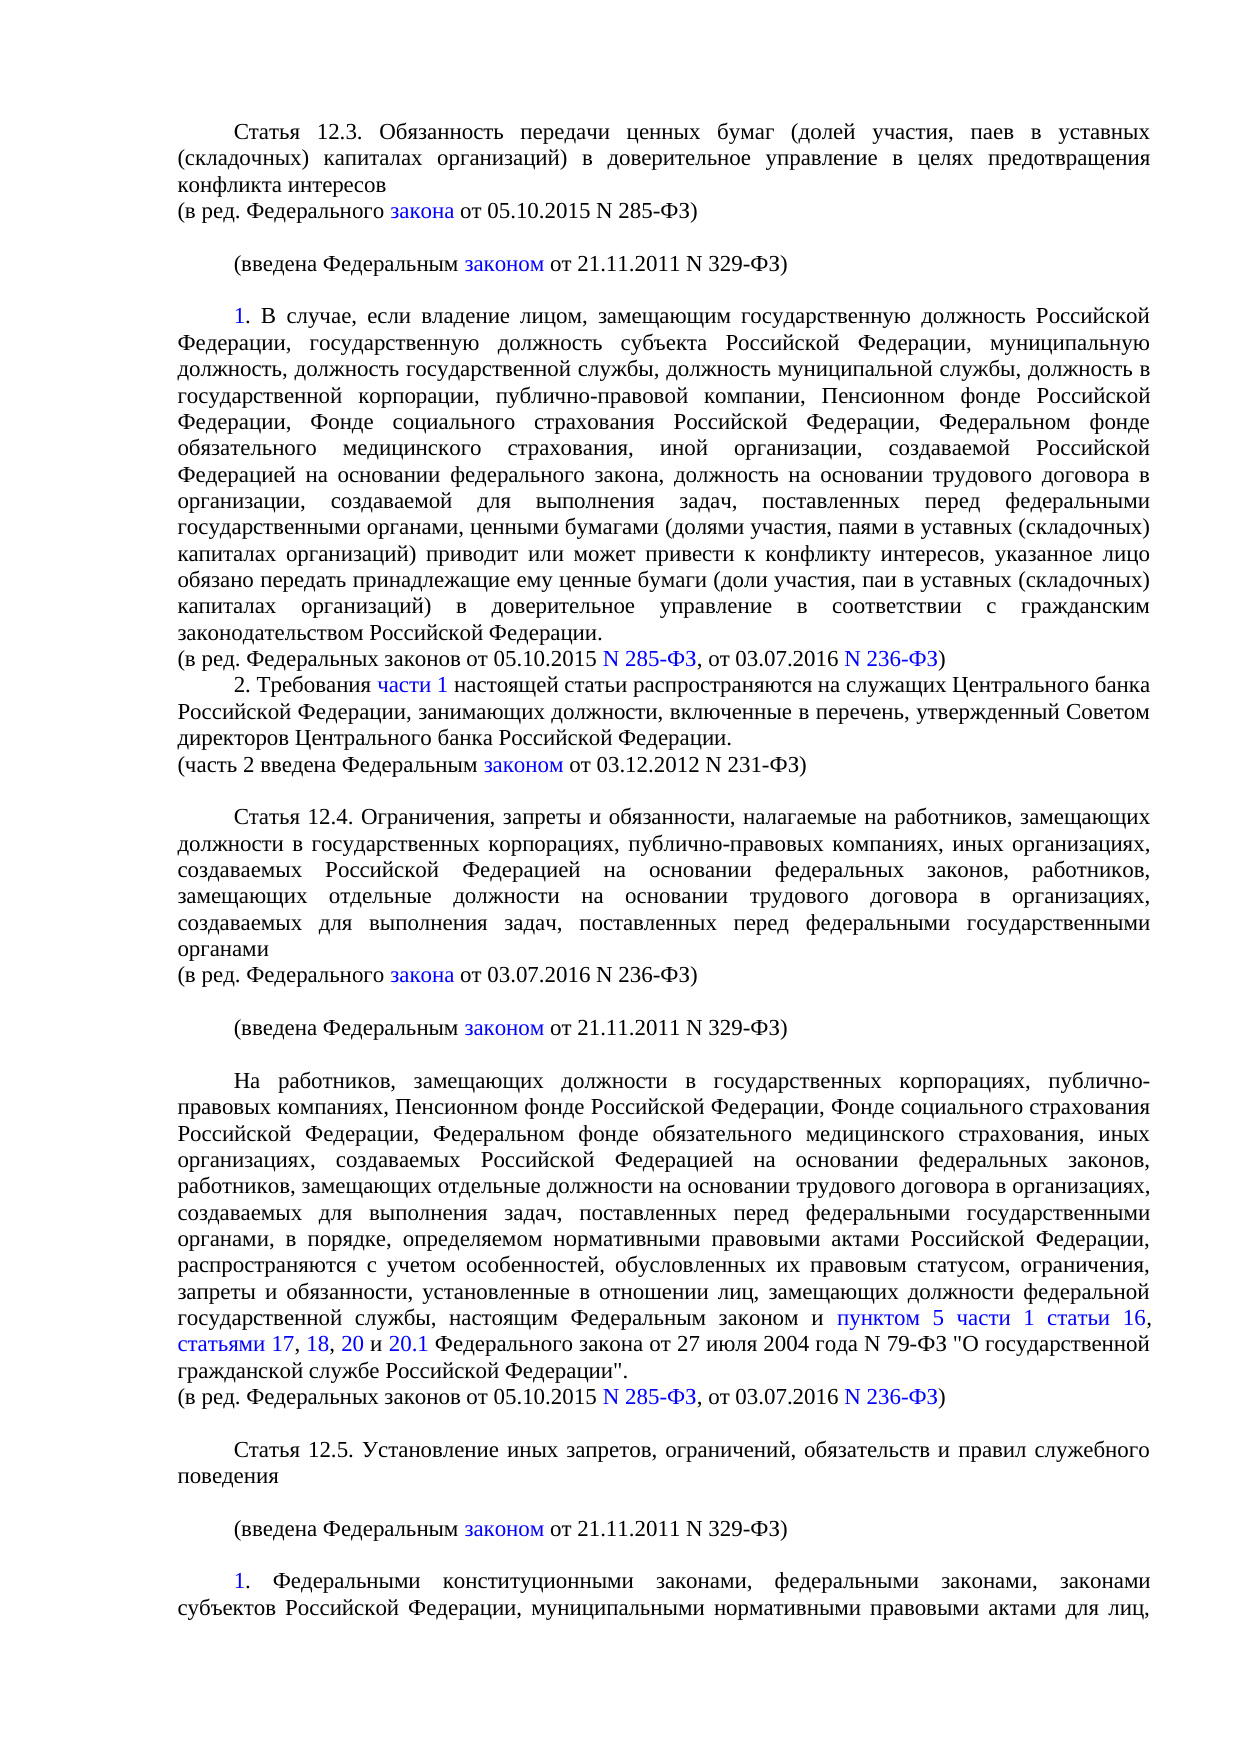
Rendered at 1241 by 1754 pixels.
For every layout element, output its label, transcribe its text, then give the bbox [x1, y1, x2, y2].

text (введена Федеральным законом от 21.11.2011 N 329-ФЗ) [177, 250, 1152, 276]
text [177, 1568, 1152, 1620]
text (в ред. Федерального закона от 03.07.2016 N 236-ФЗ) [177, 961, 1152, 988]
text (в ред. Федерального закона от 05.10.2015 N 285-ФЗ) [177, 197, 1152, 223]
text На работников, замещающих должности в государственных корпорациях, публично-правовых компаниях, Пенсионном фонде Российской Федерации, Фонде социального страхования Российской Федерации, Федеральном фонде обязательного медицинского страхования, иных организациях, создаваемых Российской Федерацией на основании федеральных законов, работников, замещающих отдельные должности на основании трудового договора в организациях, создаваемых для выполнения задач, поставленных перед федеральными государственными органами, в порядке, определяемом нормативными правовыми актами Российской Федерации, распространяются с учетом особенностей, обусловленных их правовым статусом, ограничения, запреты и обязанности, установленные в отношении лиц, замещающих должности федеральной государственной службы, настоящим Федеральным законом и пунктом 5 части 1 статьи 16, статьями 17, 18, 20 и 20.1 Федерального закона от 27 июля 2004 года N 79-ФЗ "О государственной гражданской службе Российской Федерации". [177, 1067, 1152, 1383]
text (введена Федеральным законом от 21.11.2011 N 329-ФЗ) [177, 1515, 1152, 1541]
text (в ред. Федеральных законов от 05.10.2015 N 285-ФЗ, от 03.07.2016 N 236-ФЗ) [177, 645, 1152, 672]
text (введена Федеральным законом от 21.11.2011 N 329-ФЗ) [177, 1014, 1152, 1041]
text 2. Требования части 1 настоящей статьи распространяются на служащих Центрального банка Российской Федерации, занимающих должности, включенные в перечень, утвержденный Советом директоров Центрального банка Российской Федерации. [177, 672, 1152, 751]
text Статья 12.5. Установление иных запретов, ограничений, обязательств и правил служебного поведения [177, 1436, 1152, 1488]
text (часть 2 введена Федеральным законом от 03.12.2012 N 231-ФЗ) [177, 751, 1152, 777]
text 1. В случае, если владение лицом, замещающим государственную должность Российской Федерации, государственную должность субъекта Российской Федерации, муниципальную должность, должность государственной службы, должность муниципальной службы, должность в государственной корпорации, публично-правовой компании, Пенсионном фонде Российской Федерации, Фонде социального страхования Российской Федерации, Федеральном фонде обязательного медицинского страхования, иной организации, создаваемой Российской Федерацией на основании федерального закона, должность на основании трудового договора в организации, создаваемой для выполнения задач, поставленных перед федеральными государственными органами, ценными бумагами (долями участия, паями в уставных (складочных) капиталах организаций) приводит или может привести к конфликту интересов, указанное лицо обязано передать принадлежащие ему ценные бумаги (доли участия, паи в уставных (складочных) капиталах организаций) в доверительное управление в соответствии с гражданским законодательством Российской Федерации. [177, 303, 1152, 645]
text (в ред. Федеральных законов от 05.10.2015 N 285-ФЗ, от 03.07.2016 N 236-ФЗ) [177, 1383, 1152, 1409]
text Статья 12.3. Обязанность передачи ценных бумаг (долей участия, паев в уставных (складочных) капиталах организаций) в доверительное управление в целях предотвращения конфликта интересов [177, 118, 1152, 197]
text Статья 12.4. Ограничения, запреты и обязанности, налагаемые на работников, замещающих должности в государственных корпорациях, публично-правовых компаниях, иных организациях, создаваемых Российской Федерацией на основании федеральных законов, работников, замещающих отдельные должности на основании трудового договора в организациях, создаваемых для выполнения задач, поставленных перед федеральными государственными органами [177, 803, 1152, 961]
